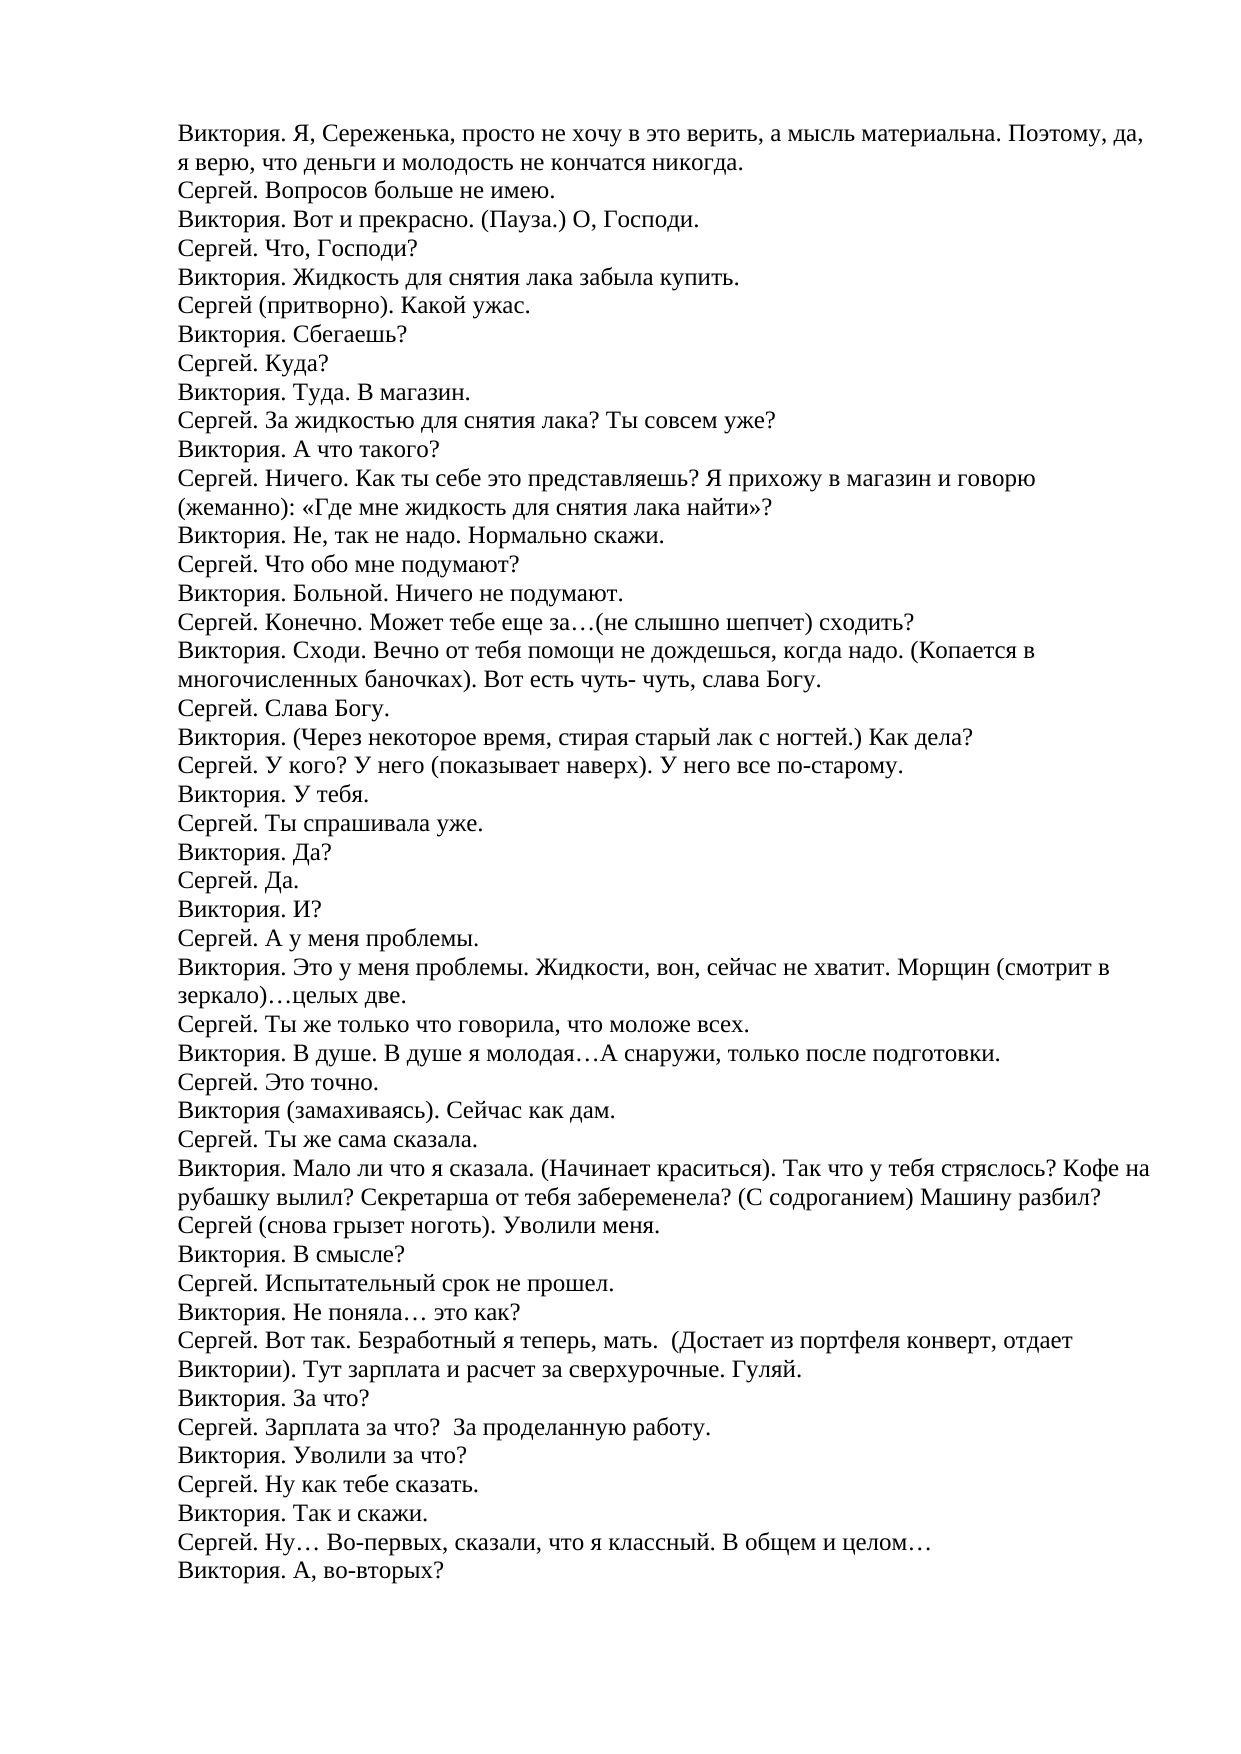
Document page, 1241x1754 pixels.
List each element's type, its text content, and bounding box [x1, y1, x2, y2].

text Сергей. Куда? [177, 348, 1152, 377]
text Виктория. Сходи. Вечно от тебя помощи не дождешься, когда надо. (Копается в многочисленных баночках). Вот есть чуть- чуть, слава Богу. [177, 636, 1152, 693]
text Сергей. Слава Богу. [177, 693, 1152, 722]
text Виктория. В душе. В душе я молодая…А снаружи, только после подготовки. [177, 1038, 1152, 1067]
text Сергей. А у меня проблемы. [177, 923, 1152, 952]
text Сергей. Конечно. Может тебе еще за…(не слышно шепчет) сходить? [177, 607, 1152, 636]
text Сергей. Ты же только что говорила, что моложе всех. [177, 1009, 1152, 1038]
text Сергей. У кого? У него (показывает наверх). У него все по-старому. [177, 751, 1152, 779]
text Виктория. Туда. В магазин. [177, 377, 1152, 406]
text Сергей. Ты же сама сказала. [177, 1124, 1152, 1153]
text Сергей. Испытательный срок не прошел. [177, 1268, 1152, 1297]
text Сергей. Ну как тебе сказать. [177, 1469, 1152, 1498]
text Сергей. Это точно. [177, 1067, 1152, 1096]
text Виктория. И? [177, 894, 1152, 923]
text Сергей. Вот так. Безработный я теперь, мать. (Достает из портфеля конверт, отдает Виктории). Тут зарплата и расчет за сверхурочные. Гуляй. [177, 1326, 1152, 1383]
text Виктория. Не поняла… это как? [177, 1297, 1152, 1326]
text Виктория. Мало ли что я сказала. (Начинает краситься). Так что у тебя стряслось? Кофе на рубашку вылил? Секретарша от тебя забеременела? (С содроганием) Машину разбил? [177, 1153, 1152, 1211]
text Виктория. В смысле? [177, 1239, 1152, 1268]
text Виктория. Уволили за что? [177, 1441, 1152, 1469]
text Виктория. Сбегаешь? [177, 319, 1152, 348]
text Сергей (притворно). Какой ужас. [177, 291, 1152, 319]
text Виктория (замахиваясь). Сейчас как дам. [177, 1096, 1152, 1124]
text Виктория. Да? [177, 837, 1152, 866]
text Виктория. Так и скажи. [177, 1498, 1152, 1527]
text Виктория. За что? [177, 1383, 1152, 1412]
text Сергей. Что, Господи? [177, 233, 1152, 262]
text Виктория. Больной. Ничего не подумают. [177, 578, 1152, 607]
text Виктория. Не, так не надо. Нормально скажи. [177, 521, 1152, 549]
text Виктория. У тебя. [177, 779, 1152, 808]
text Сергей (снова грызет ноготь). Уволили меня. [177, 1211, 1152, 1239]
text Виктория. Вот и прекрасно. (Пауза.) О, Господи. [177, 204, 1152, 233]
text Сергей. Что обо мне подумают? [177, 549, 1152, 578]
text Виктория. (Через некоторое время, стирая старый лак с ногтей.) Как дела? [177, 722, 1152, 751]
text Сергей. За жидкостью для снятия лака? Ты совсем уже? [177, 406, 1152, 434]
text Виктория. Это у меня проблемы. Жидкости, вон, сейчас не хватит. Морщин (смотрит в зеркало)…целых две. [177, 952, 1152, 1009]
text Виктория. Жидкость для снятия лака забыла купить. [177, 262, 1152, 291]
text Виктория. А что такого? [177, 434, 1152, 463]
text Сергей. Ничего. Как ты себе это представляешь? Я прихожу в магазин и говорю (жеманно): «Где мне жидкость для снятия лака найти»? [177, 463, 1152, 521]
text Виктория. А, во-вторых? [177, 1556, 1152, 1584]
text Виктория. Я, Сереженька, просто не хочу в это верить, а мысль материальна. Поэтому, да, я верю, что деньги и молодость не кончатся никогда. [177, 118, 1152, 176]
text Сергей. Ты спрашивала уже. [177, 808, 1152, 837]
text Сергей. Да. [177, 866, 1152, 894]
text Сергей. Вопросов больше не имею. [177, 176, 1152, 204]
text Сергей. Зарплата за что? За проделанную работу. [177, 1412, 1152, 1441]
text Сергей. Ну… Во-первых, сказали, что я классный. В общем и целом… [177, 1527, 1152, 1556]
